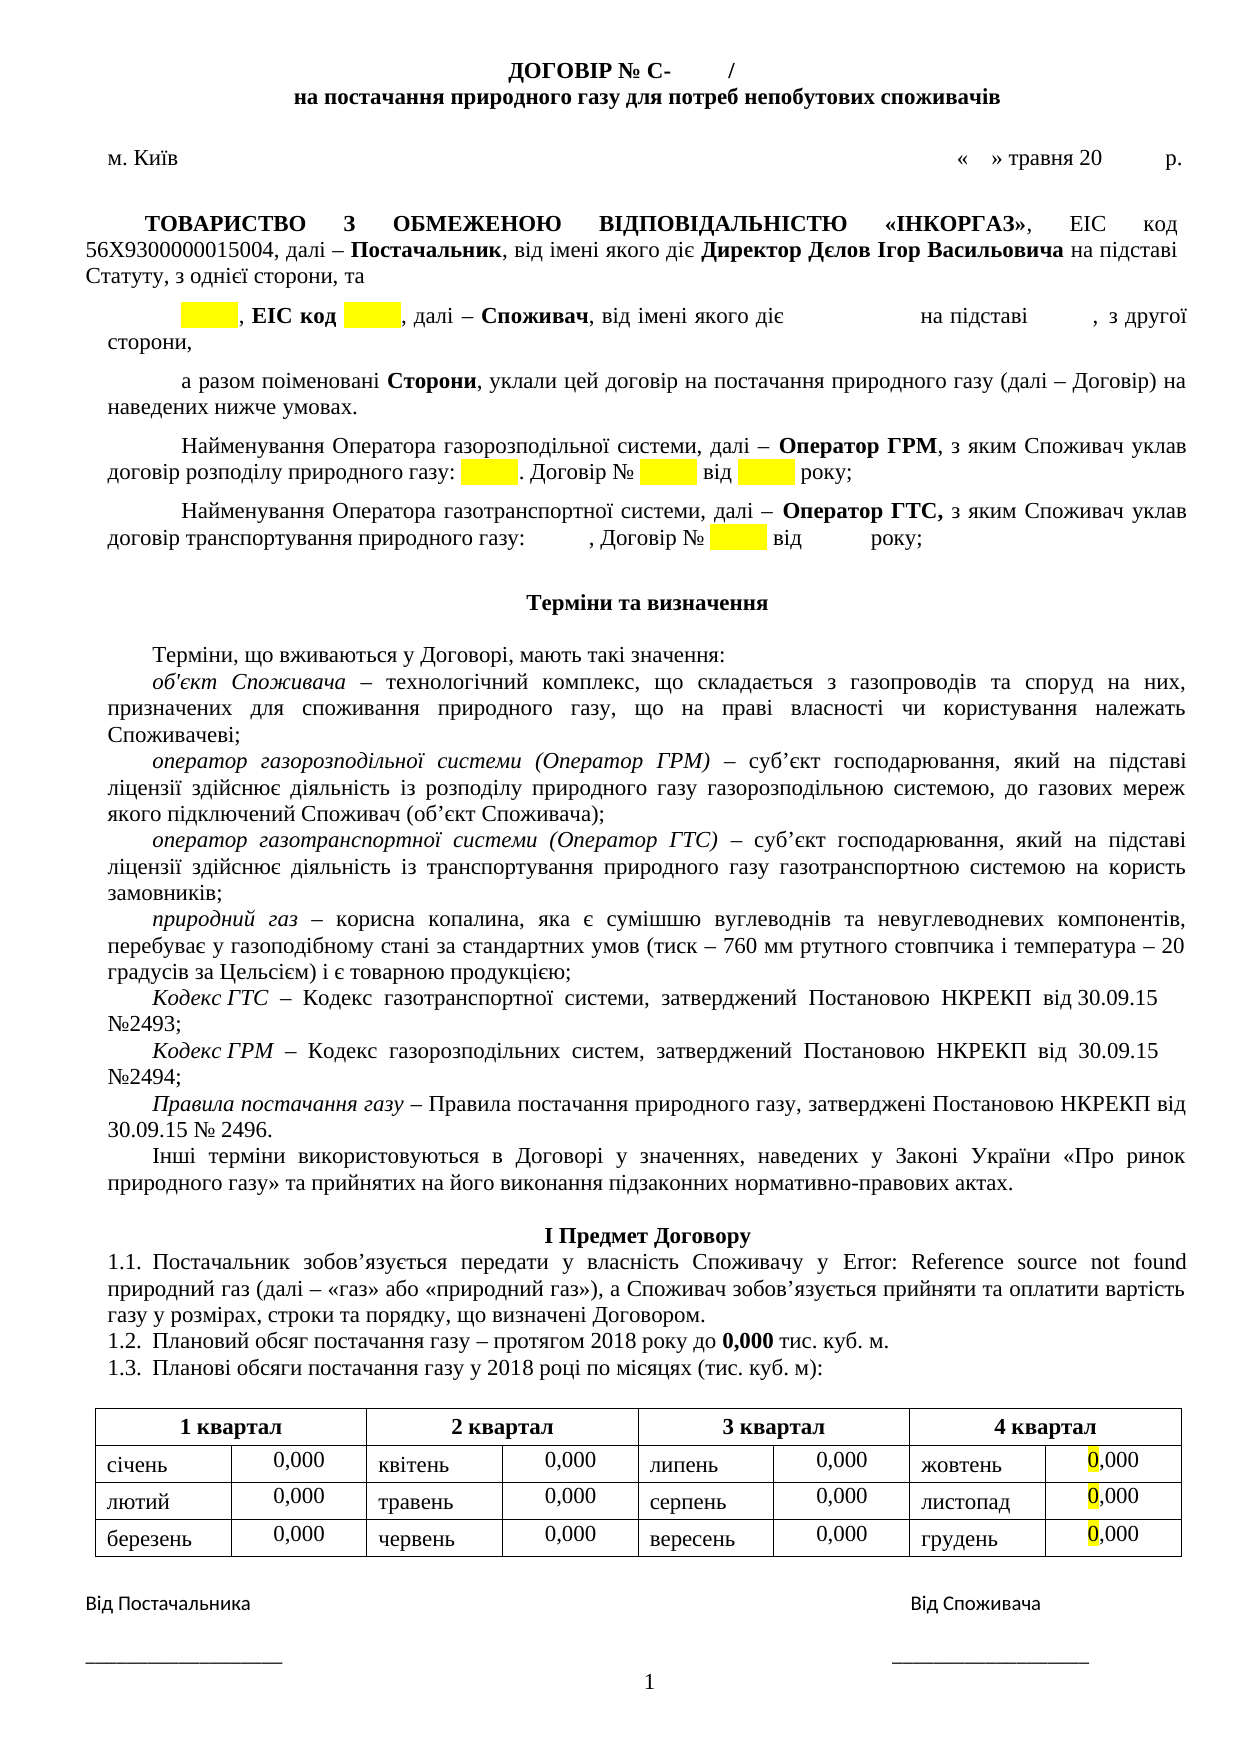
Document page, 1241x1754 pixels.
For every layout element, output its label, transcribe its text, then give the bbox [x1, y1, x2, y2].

table_cell 0,000 [503, 1446, 638, 1482]
table_cell 0,000 [232, 1483, 366, 1518]
table_cell лютий [96, 1483, 231, 1518]
text Правила постачання газу – Правила постачання природного газу, затверджені Постановою НКРЕКП від 30.09.15 № 2496. [107, 1090, 1187, 1142]
text №2493; [107, 1011, 1210, 1037]
table_cell 0,000 [1046, 1520, 1181, 1556]
table_cell серпень [639, 1483, 773, 1518]
table_cell вересень [639, 1520, 773, 1556]
table_cell березень [96, 1520, 231, 1556]
text Кодекс ГРМ – Кодекс газорозподільних систем, затверджений Постановою НКРЕКП від 30.09.15 [152, 1037, 1210, 1063]
subtitle I Предмет Договору [89, 1222, 1206, 1248]
table_cell липень [639, 1446, 773, 1482]
list Планові обсяги постачання газу у 2018 році по місяцях (тис. куб. м): [107, 1354, 1210, 1380]
table_cell листопад [910, 1483, 1045, 1518]
table_header 1 квартал [96, 1409, 366, 1444]
text Кодекс ГТС – Кодекс газотранспортної системи, затверджений Постановою НКРЕКП від 30.09.15 [152, 984, 1210, 1011]
table_cell грудень [910, 1520, 1045, 1556]
text природний газ – корисна копалина, яка є сумішшю вуглеводнів та невуглеводневих компонентів, перебуває у газоподібному стані за стандартних умов (тиск – 760 мм ртутного стовпчика і температура – 20 градусів за Цельсієм) і є товарною продукцією; [107, 905, 1187, 984]
table_cell 0,000 [1046, 1446, 1181, 1482]
table_cell 0,000 [503, 1520, 638, 1556]
text м. Київ « » 20 р. [107, 143, 1210, 170]
text Терміни, що вживаються у Договорі, мають такі значення: [152, 642, 1210, 668]
text Інші терміни використовуються в Договорі у значеннях, наведених у Законі України «Про ринок природного газу» та прийнятих на його виконання підзаконних нормативно-правових актах. [107, 1142, 1187, 1195]
table_cell 0,000 [1046, 1483, 1181, 1518]
table_cell жовтень [910, 1446, 1045, 1482]
table_header 2 квартал [367, 1409, 638, 1444]
table_cell 0,000 [232, 1520, 366, 1556]
table_cell 0,000 [232, 1446, 366, 1482]
table_header 4 квартал [910, 1409, 1181, 1444]
table_cell 0,000 [774, 1520, 909, 1556]
table_cell січень [96, 1446, 231, 1482]
subtitle Терміни та визначення [89, 589, 1205, 615]
text №2494; [107, 1063, 1210, 1089]
list Постачальник зобов’язується передати у власність Споживачу у 2018 році природний газ (далі – «газ» або «природний газ»), а Споживач зобов’язується прийняти та оплатити вартість газу у розмірах, строки та порядку, що визначені Договором. [107, 1248, 1187, 1327]
table_cell 0,000 [774, 1446, 909, 1482]
text оператор газорозподільної системи (Оператор ГРМ) – суб’єкт господарювання, який на підставі ліцензії здійснює діяльність із розподілу природного газу газорозподільною системою, до газових мереж якого підключений Споживач (об’єкт Споживача); [107, 747, 1187, 826]
table_header 3 квартал [639, 1409, 909, 1444]
table_cell червень [367, 1520, 502, 1556]
text Найменування Оператора газотранспортної системи, далі – Оператор ГТС, з яким Споживач уклав договір транспортування природного газу: , Договір № від року; [107, 497, 1187, 550]
text оператор газотранспортної системи (Оператор ГТС) – суб’єкт господарювання, який на підставі ліцензії здійснює діяльність із транспортування природного газу газотранспортною системою на користь замовників; [107, 826, 1187, 905]
text на постачання природного газу для потреб непобутових споживачів [89, 83, 1205, 109]
text ДОГОВІР № C- / [89, 57, 1210, 83]
text Найменування Оператора газорозподільної системи, далі – Оператор ГРМ, з яким Споживач уклав договір розподілу природного газу: . Договір № від року; [107, 432, 1187, 485]
text об'єкт Споживача – технологічний комплекс, що складається з газопроводів та споруд на них, призначених для споживання природного газу, що на праві власності чи користування належать Споживачеві; [107, 668, 1187, 747]
text а разом поіменовані Сторони, уклали цей договір на постачання природного газу (далі – Договір) на наведених нижче умовах. [107, 367, 1187, 420]
table_cell 0,000 [503, 1483, 638, 1518]
subtitle ТОВАРИСТВО З ОБМЕЖЕНОЮ ВІДПОВІДАЛЬНІСТЮ «ІНКОРГАЗ», ЕІС код 56X9300000015004, далі – Постачальник, від імені якого діє Директор Дєлов Ігор Васильовича на підставі Статуту, з однієї сторони, та [85, 211, 1178, 289]
list Плановий обсяг постачання газу – протягом 2018 року до 0,000 тис. куб. м. [107, 1327, 1210, 1354]
table_cell 0,000 [774, 1483, 909, 1518]
table_cell квітень [367, 1446, 502, 1482]
text , ЕІС код , далі – Споживач, від імені якого діє на підставі , з другої сторони, [107, 302, 1187, 354]
table_cell травень [367, 1483, 502, 1518]
